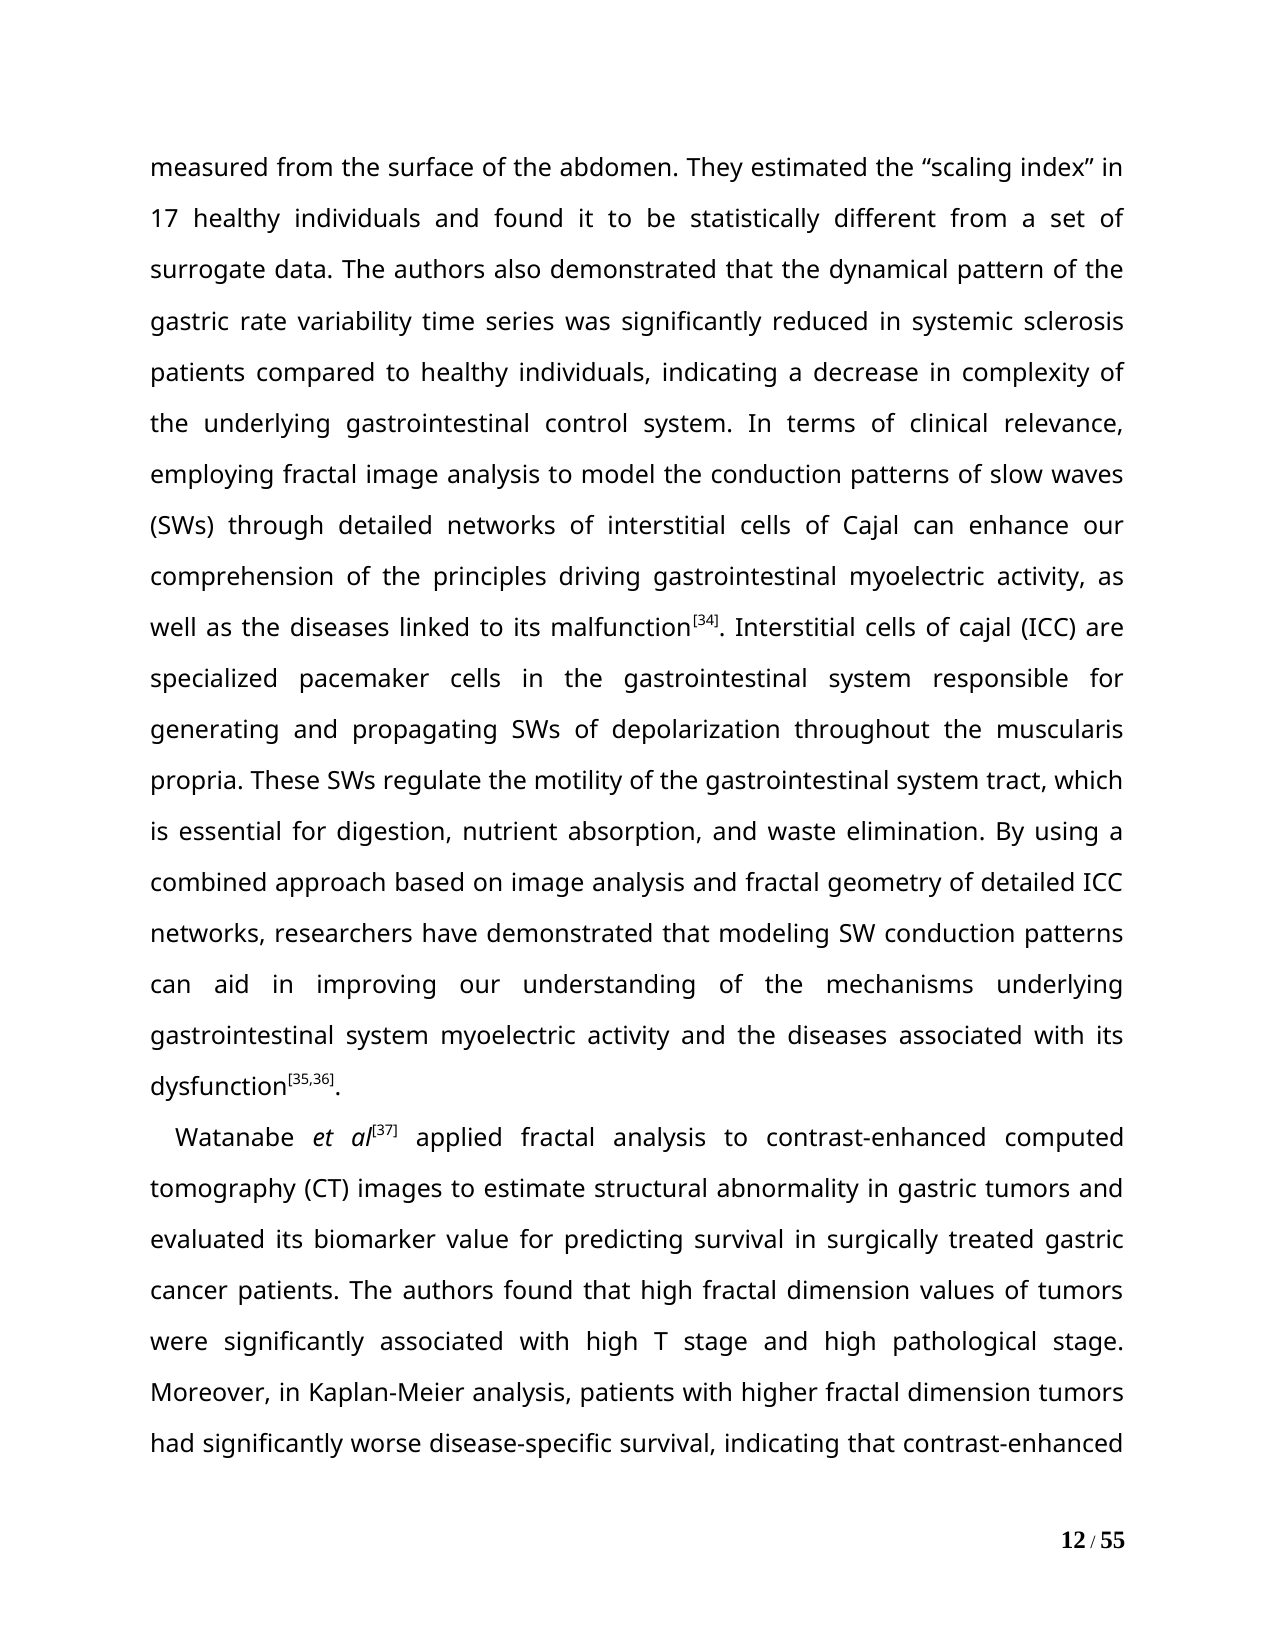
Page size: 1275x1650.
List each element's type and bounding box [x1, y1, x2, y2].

text [150, 1120, 1125, 1460]
text [150, 150, 1125, 1103]
